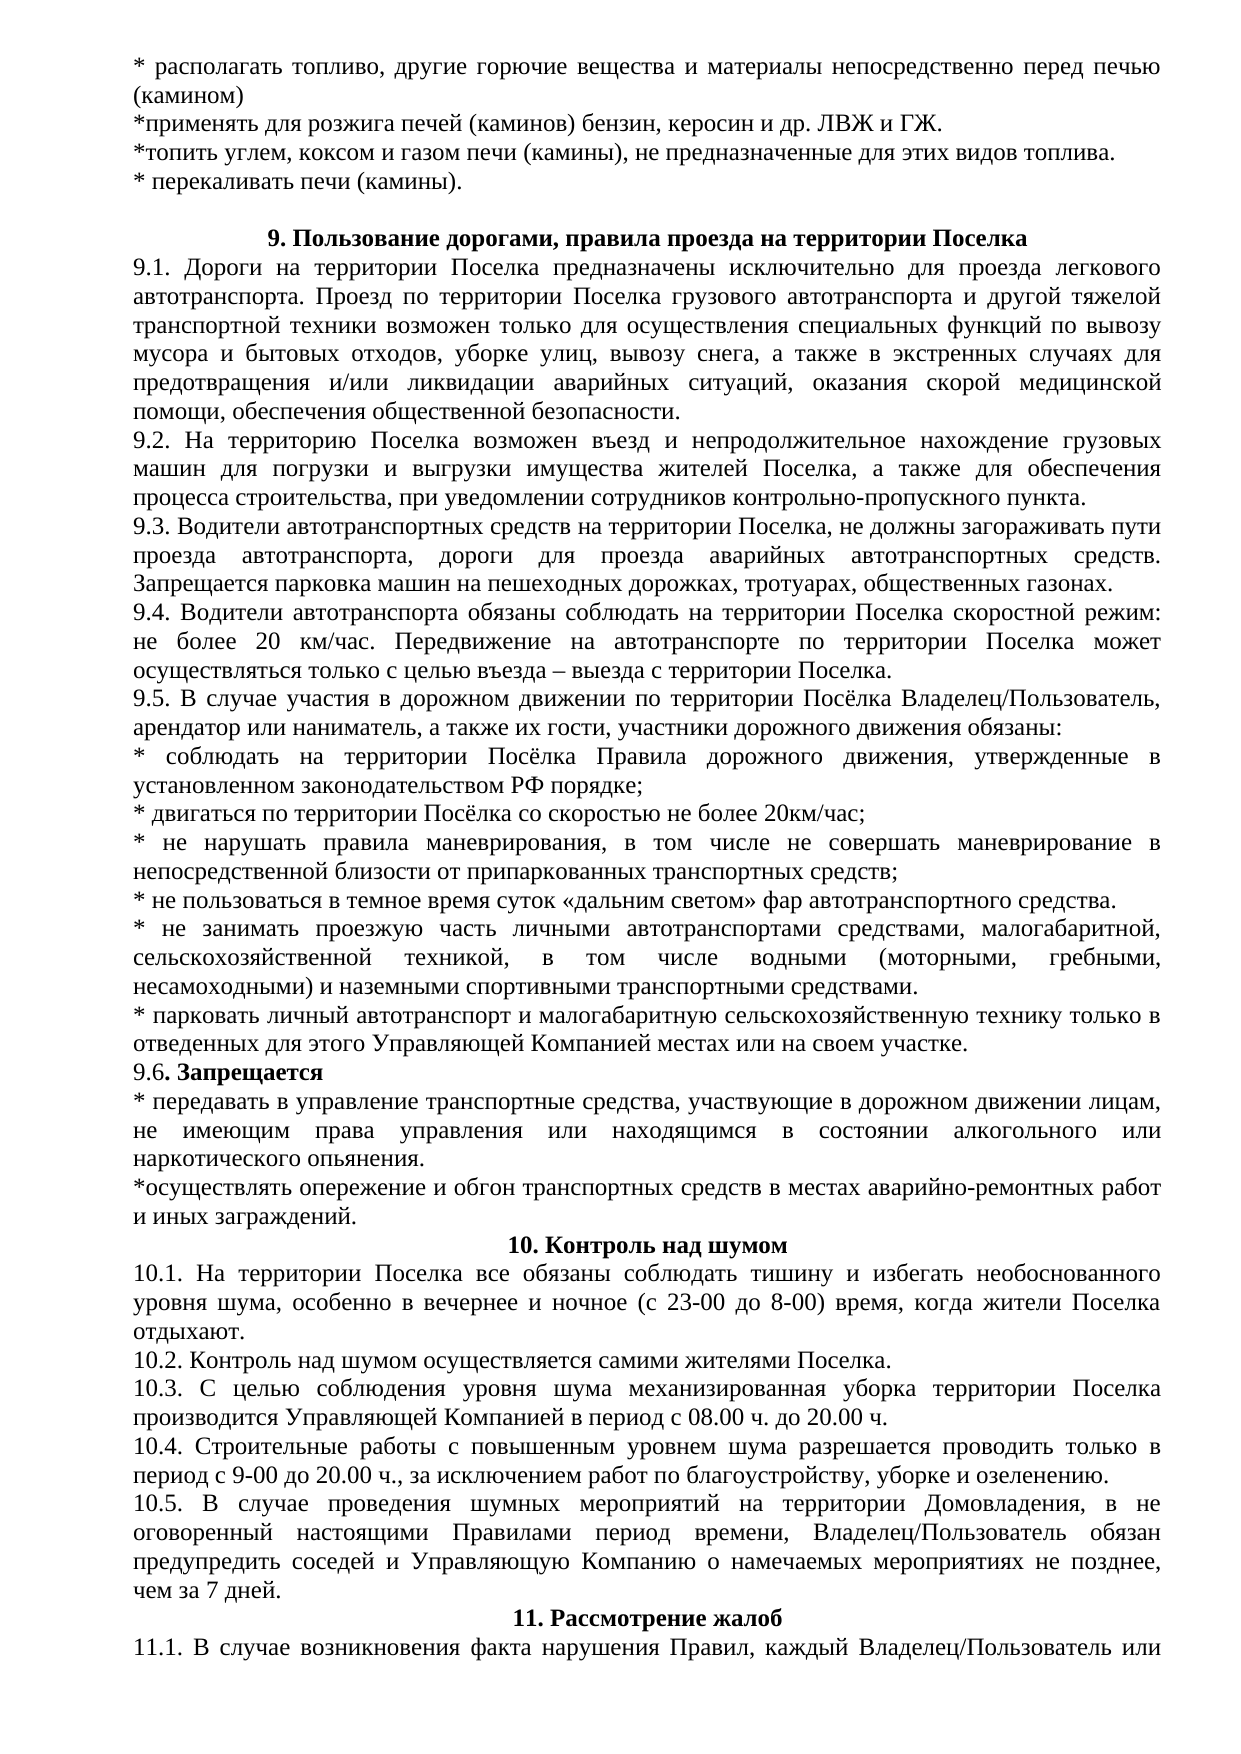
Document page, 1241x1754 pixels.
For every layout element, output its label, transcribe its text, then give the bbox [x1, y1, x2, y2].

text * не пользоваться в темное время суток «дальним светом» фар автотранспортного средства. [133, 885, 1162, 913]
text 9.2. На территорию Поселка возможен въезд и непродолжительное нахождение грузовых машин для погрузки и выгрузки имущества жителей Поселка, а также для обеспечения процесса строительства, при уведомлении сотрудников контрольно-пропускного пункта. [133, 425, 1162, 511]
text * перекаливать печи (камины). [133, 166, 1162, 195]
text 11. Рассмотрение жалоб [133, 1603, 1162, 1632]
text 9.5. В случае участия в дорожном движении по территории Посёлка Владелец/Пользователь, арендатор или наниматель, а также их гости, участники дорожного движения обязаны: [133, 683, 1162, 741]
text * передавать в управление транспортные средства, участвующие в дорожном движении лицам, не имеющим права управления или находящимся в состоянии алкогольного или наркотического опьянения. [133, 1086, 1162, 1172]
text *применять для розжига печей (каминов) бензин, керосин и др. ЛВЖ и ГЖ. [133, 108, 1162, 137]
text 9.3. Водители автотранспортных средств на территории Поселка, не должны загораживать пути проезда автотранспорта, дороги для проезда аварийных автотранспортных средств. Запрещается парковка машин на пешеходных дорожках, тротуарах, общественных газонах. [133, 511, 1162, 597]
text * не занимать проезжую часть личными автотранспортами средствами, малогабаритной, сельскохозяйственной техникой, в том числе водными (моторными, гребными, несамоходными) и наземными спортивными транспортными средствами. [133, 913, 1162, 1000]
text 9.1. Дороги на территории Поселка предназначены исключительно для проезда легкового автотранспорта. Проезд по территории Поселка грузового автотранспорта и другой тяжелой транспортной техники возможен только для осуществления специальных функций по вывозу мусора и бытовых отходов, уборке улиц, вывозу снега, а также в экстренных случаях для предотвращения и/или ликвидации аварийных ситуаций, оказания скорой медицинской помощи, обеспечения общественной безопасности. [133, 252, 1162, 425]
text * не нарушать правила маневрирования, в том числе не совершать маневрирование в непосредственной близости от припаркованных транспортных средств; [133, 827, 1162, 885]
text *топить углем, коксом и газом печи (камины), не предназначенные для этих видов топлива. [133, 137, 1162, 166]
text 10.4. Строительные работы с повышенным уровнем шума разрешается проводить только в период с 9-00 до 20.00 ч., за исключением работ по благоустройству, уборке и озеленению. [133, 1431, 1162, 1488]
text * парковать личный автотранспорт и малогабаритную сельскохозяйственную технику только в отведенных для этого Управляющей Компанией местах или на своем участке. [133, 1000, 1162, 1057]
text 10.3. С целью соблюдения уровня шума механизированная уборка территории Поселка производится Управляющей Компанией в период с 08.00 ч. до 20.00 ч. [133, 1373, 1162, 1431]
text 9.4. Водители автотранспорта обязаны соблюдать на территории Поселка скоростной режим: не более 20 км/час. Передвижение на автотранспорте по территории Поселка может осуществляться только с целью въезда – выезда с территории Поселка. [133, 597, 1162, 683]
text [133, 1632, 1162, 1661]
text * располагать топливо, другие горючие вещества и материалы непосредственно перед печью (камином) [133, 51, 1162, 108]
text 9.6. Запрещается [133, 1057, 1162, 1086]
text 10.1. На территории Поселка все обязаны соблюдать тишину и избегать необоснованного уровня шума, особенно в вечернее и ночное (с 23-00 до 8-00) время, когда жители Поселка отдыхают. [133, 1258, 1162, 1345]
text 10.2. Контроль над шумом осуществляется самими жителями Поселка. [133, 1345, 1162, 1373]
text 10.5. В случае проведения шумных мероприятий на территории Домовладения, в не оговоренный настоящими Правилами период времени, Владелец/Пользователь обязан предупредить соседей и Управляющую Компанию о намечаемых мероприятиях не позднее, чем за 7 дней. [133, 1488, 1162, 1603]
text * соблюдать на территории Посёлка Правила дорожного движения, утвержденные в установленном законодательством РФ порядке; [133, 741, 1162, 798]
text *осуществлять опережение и обгон транспортных средств в местах аварийно-ремонтных работ и иных заграждений. [133, 1172, 1162, 1230]
text * двигаться по территории Посёлка со скоростью не более 20км/час; [133, 798, 1162, 827]
text 10. Контроль над шумом [133, 1230, 1162, 1258]
text 9. Пользование дорогами, правила проезда на территории Поселка [133, 223, 1162, 252]
